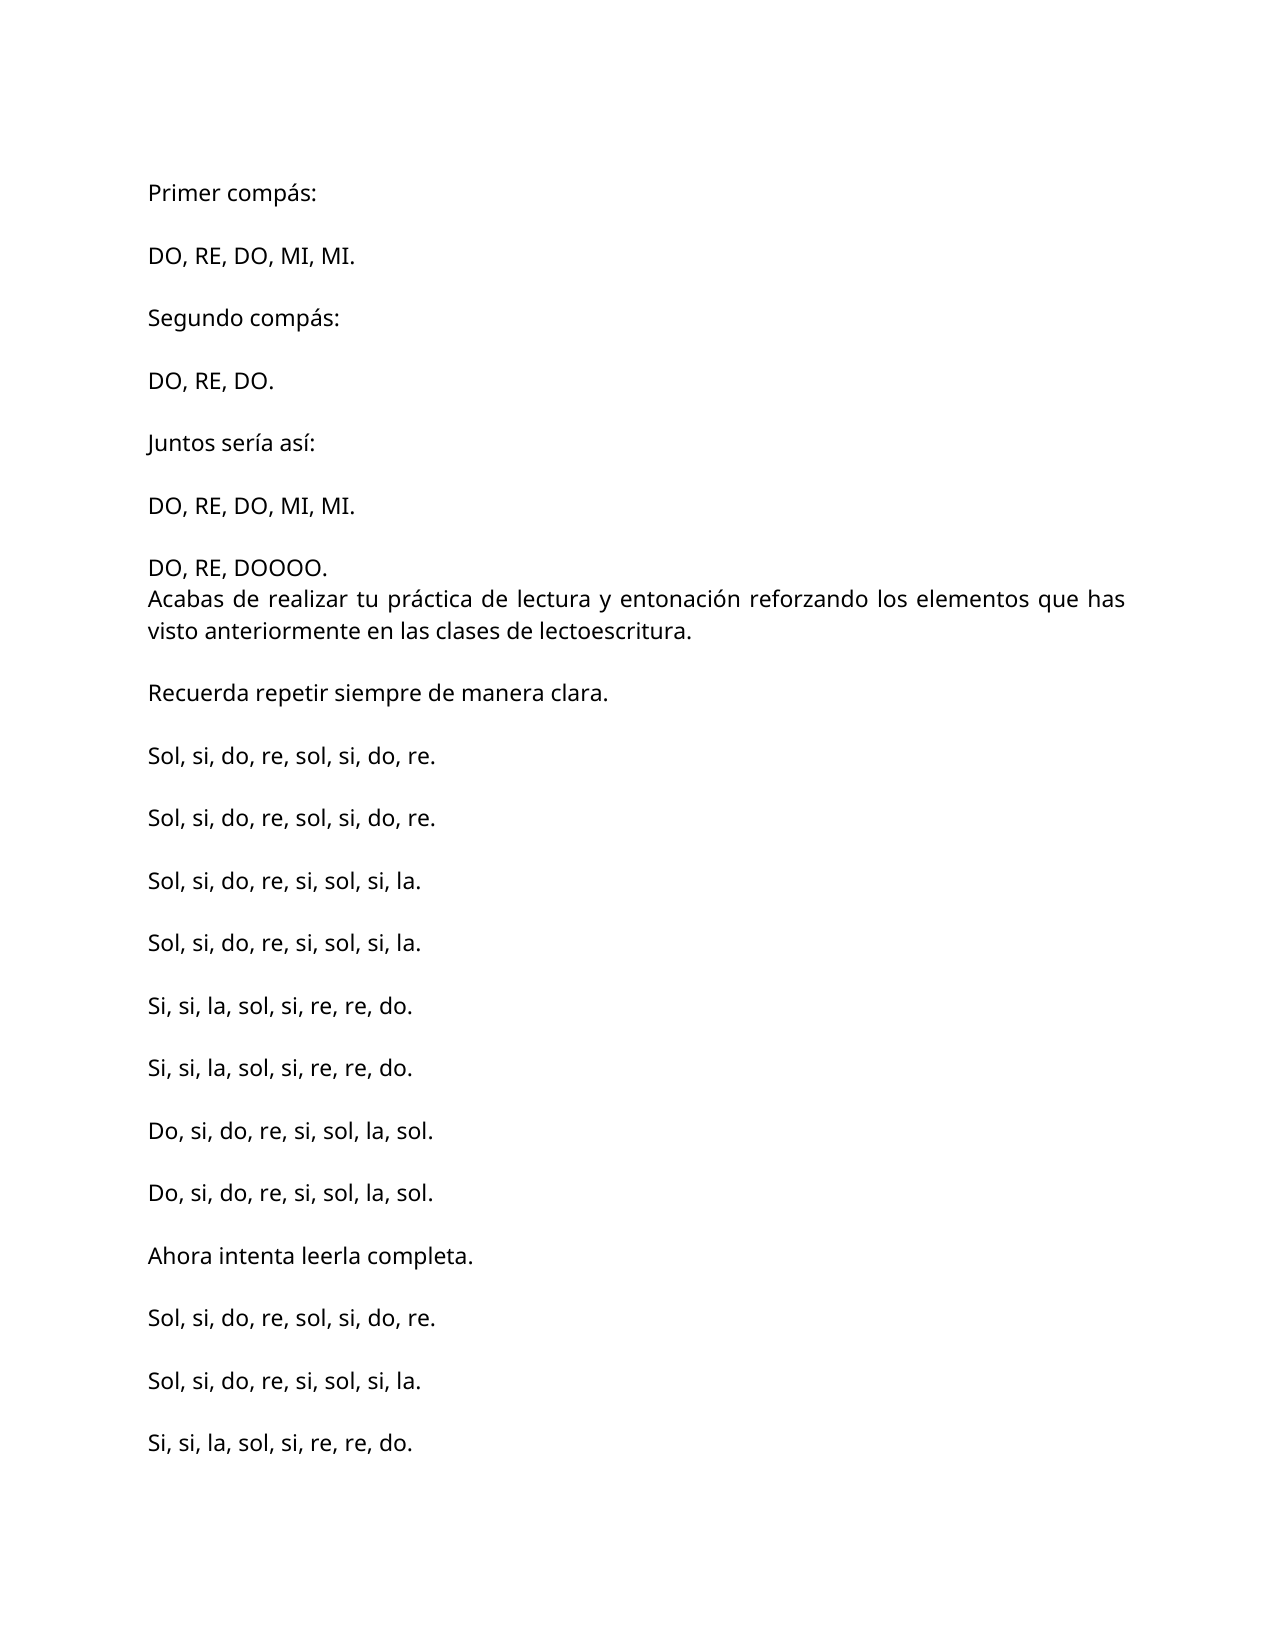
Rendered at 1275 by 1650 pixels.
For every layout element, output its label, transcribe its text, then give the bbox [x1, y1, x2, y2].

text Si, si, la, sol, si, re, re, do. [148, 1427, 1127, 1458]
text Acabas de realizar tu práctica de lectura y entonación reforzando los elementos que has visto anteriormente en las clases de lectoescritura. [148, 583, 1127, 646]
text Do, si, do, re, si, sol, la, sol. [148, 1177, 1127, 1208]
text Sol, si, do, re, si, sol, si, la. [148, 865, 1127, 896]
text Primer compás: [148, 177, 1127, 208]
text Si, si, la, sol, si, re, re, do. [148, 1052, 1127, 1083]
text Sol, si, do, re, sol, si, do, re. [148, 740, 1127, 771]
text Recuerda repetir siempre de manera clara. [148, 677, 1127, 708]
text Sol, si, do, re, si, sol, si, la. [148, 927, 1127, 958]
text Si, si, la, sol, si, re, re, do. [148, 990, 1127, 1021]
text Sol, si, do, re, si, sol, si, la. [148, 1365, 1127, 1396]
text Sol, si, do, re, sol, si, do, re. [148, 1302, 1127, 1333]
text Juntos sería así: [148, 427, 1127, 458]
text Segundo compás: [148, 302, 1127, 333]
text DO, RE, DO. [148, 365, 1127, 396]
text DO, RE, DO, MI, MI. [148, 490, 1127, 521]
text Sol, si, do, re, sol, si, do, re. [148, 802, 1127, 833]
text Ahora intenta leerla completa. [148, 1240, 1127, 1271]
text Do, si, do, re, si, sol, la, sol. [148, 1115, 1127, 1146]
text DO, RE, DOOOO. [148, 552, 1127, 583]
text DO, RE, DO, MI, MI. [148, 240, 1127, 271]
